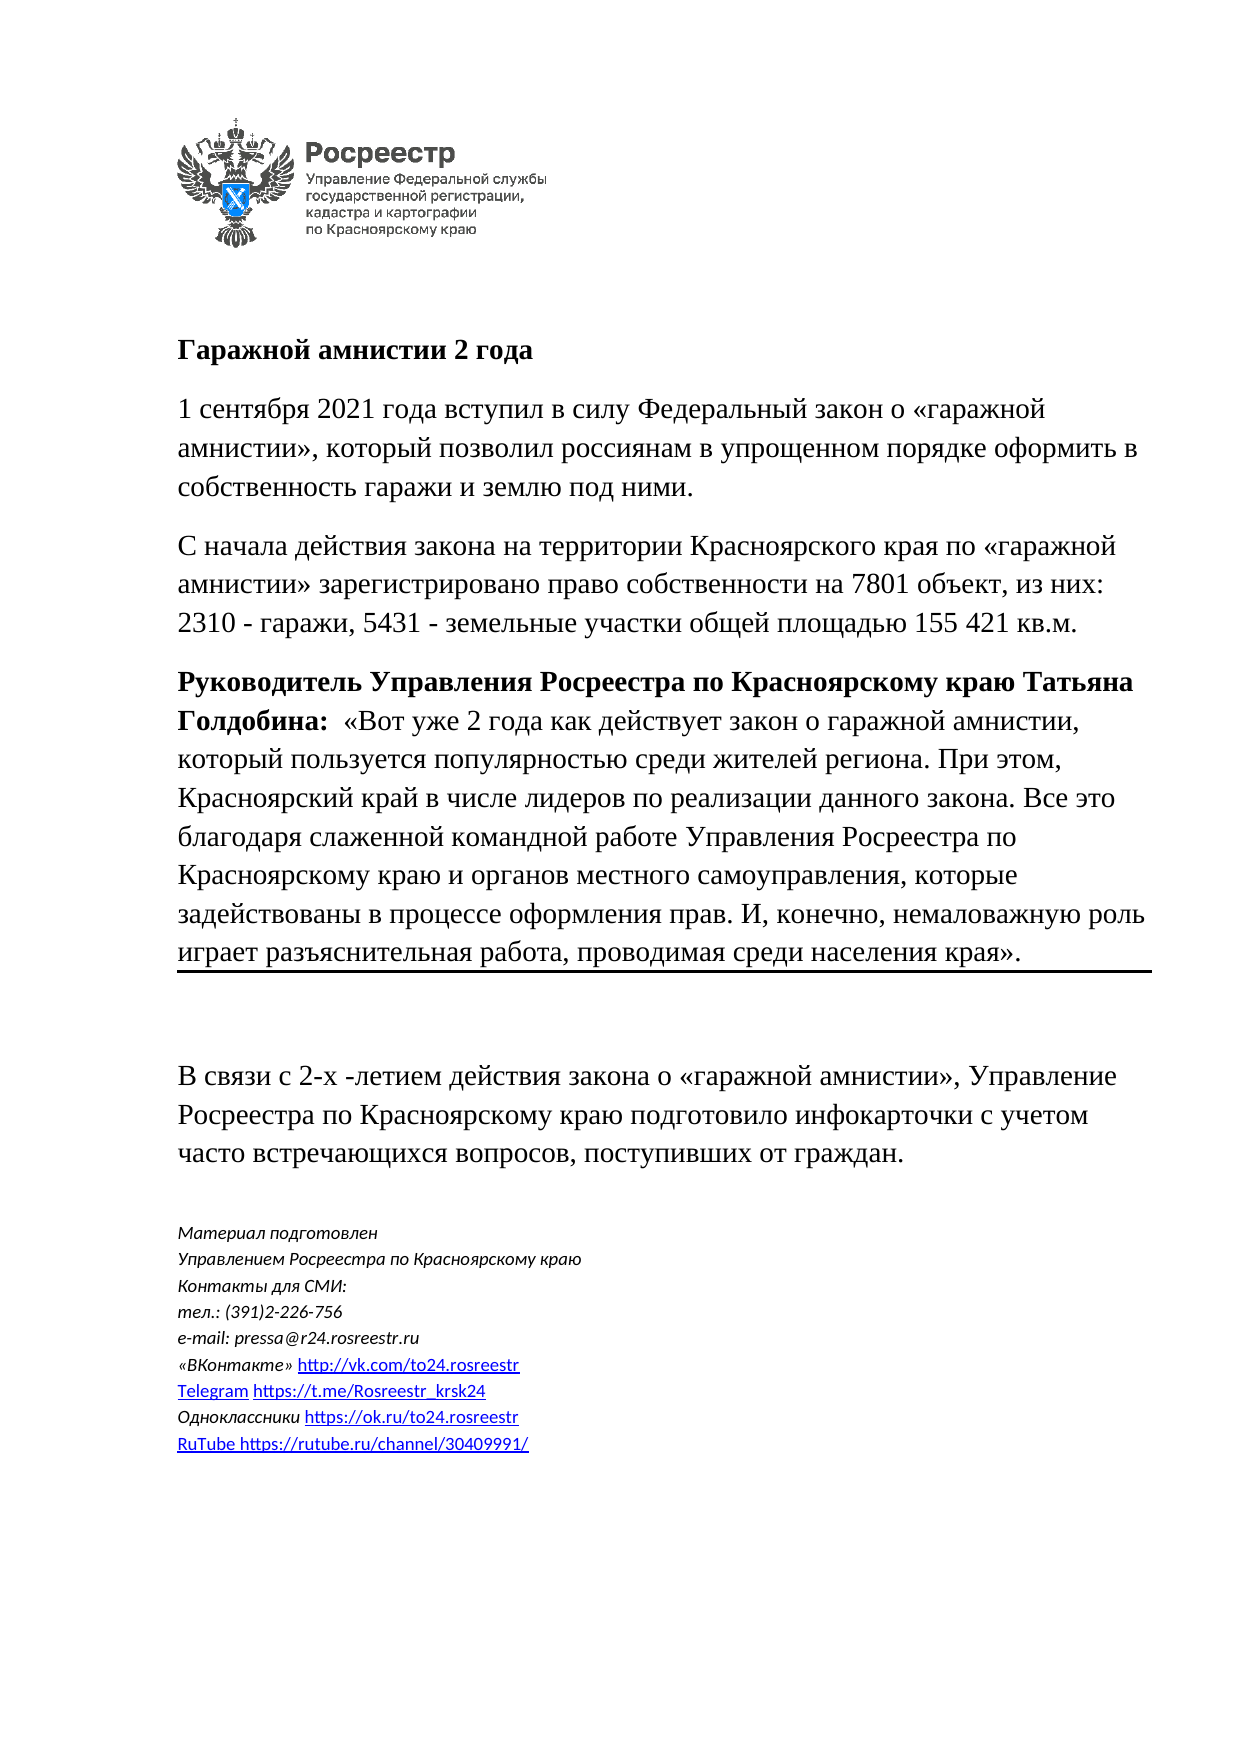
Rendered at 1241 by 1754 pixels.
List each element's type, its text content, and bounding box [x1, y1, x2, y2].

text «ВКонтакте» http://vk.com/to24.rosreestr [177, 1353, 1152, 1376]
text Контакты для СМИ: [177, 1274, 1152, 1297]
picture [177, 118, 546, 248]
text Управлением Росреестра по Красноярскому краю [177, 1247, 1152, 1270]
text Одноклассники https://ok.ru/to24.rosreestr [177, 1406, 1152, 1428]
text Руководитель Управления Росреестра по Красноярскому краю Татьяна Голдобина: «Вот уже 2 года как действует закон о гаражной амнистии, который пользуется популярностью среди жителей региона. При этом, Красноярский край в числе лидеров по реализации данного закона. Все это благодаря слаженной командной работе Управления Росреестра по Красноярскому краю и органов местного самоуправления, которые задействованы в процессе оформления прав. И, конечно, немаловажную роль играет разъяснительная работа, проводимая среди населения края». [177, 664, 1152, 970]
text Гаражной амнистии 2 года [177, 332, 1152, 366]
text Материал подготовлен [177, 1221, 1152, 1244]
text С начала действия закона на территории Красноярского края по «гаражной амнистии» зарегистрировано право собственности на 7801 объект, из них: 2310 - гаражи, 5431 - земельные участки общей площадью 155 421 кв.м. [177, 528, 1152, 639]
text Telegram https://t.me/Rosreestr_krsk24 [249, 1379, 1152, 1402]
text е-mail: pressa@r24.rosreestr.ru [177, 1326, 1152, 1349]
text RuTube https://rutube.ru/channel/30409991/ [177, 1432, 1152, 1455]
text В связи с 2-х -летием действия закона о «гаражной амнистии», Управление Росреестра по Красноярскому краю подготовило инфокарточки с учетом часто встречающихся вопросов, поступивших от граждан. [177, 1058, 1152, 1169]
text 1 сентября 2021 года вступил в силу Федеральный закон о «гаражной амнистии», который позволил россиянам в упрощенном порядке оформить в собственность гаражи и землю под ними. [177, 392, 1152, 502]
text тел.: (391)2-226-756 [177, 1300, 1152, 1323]
